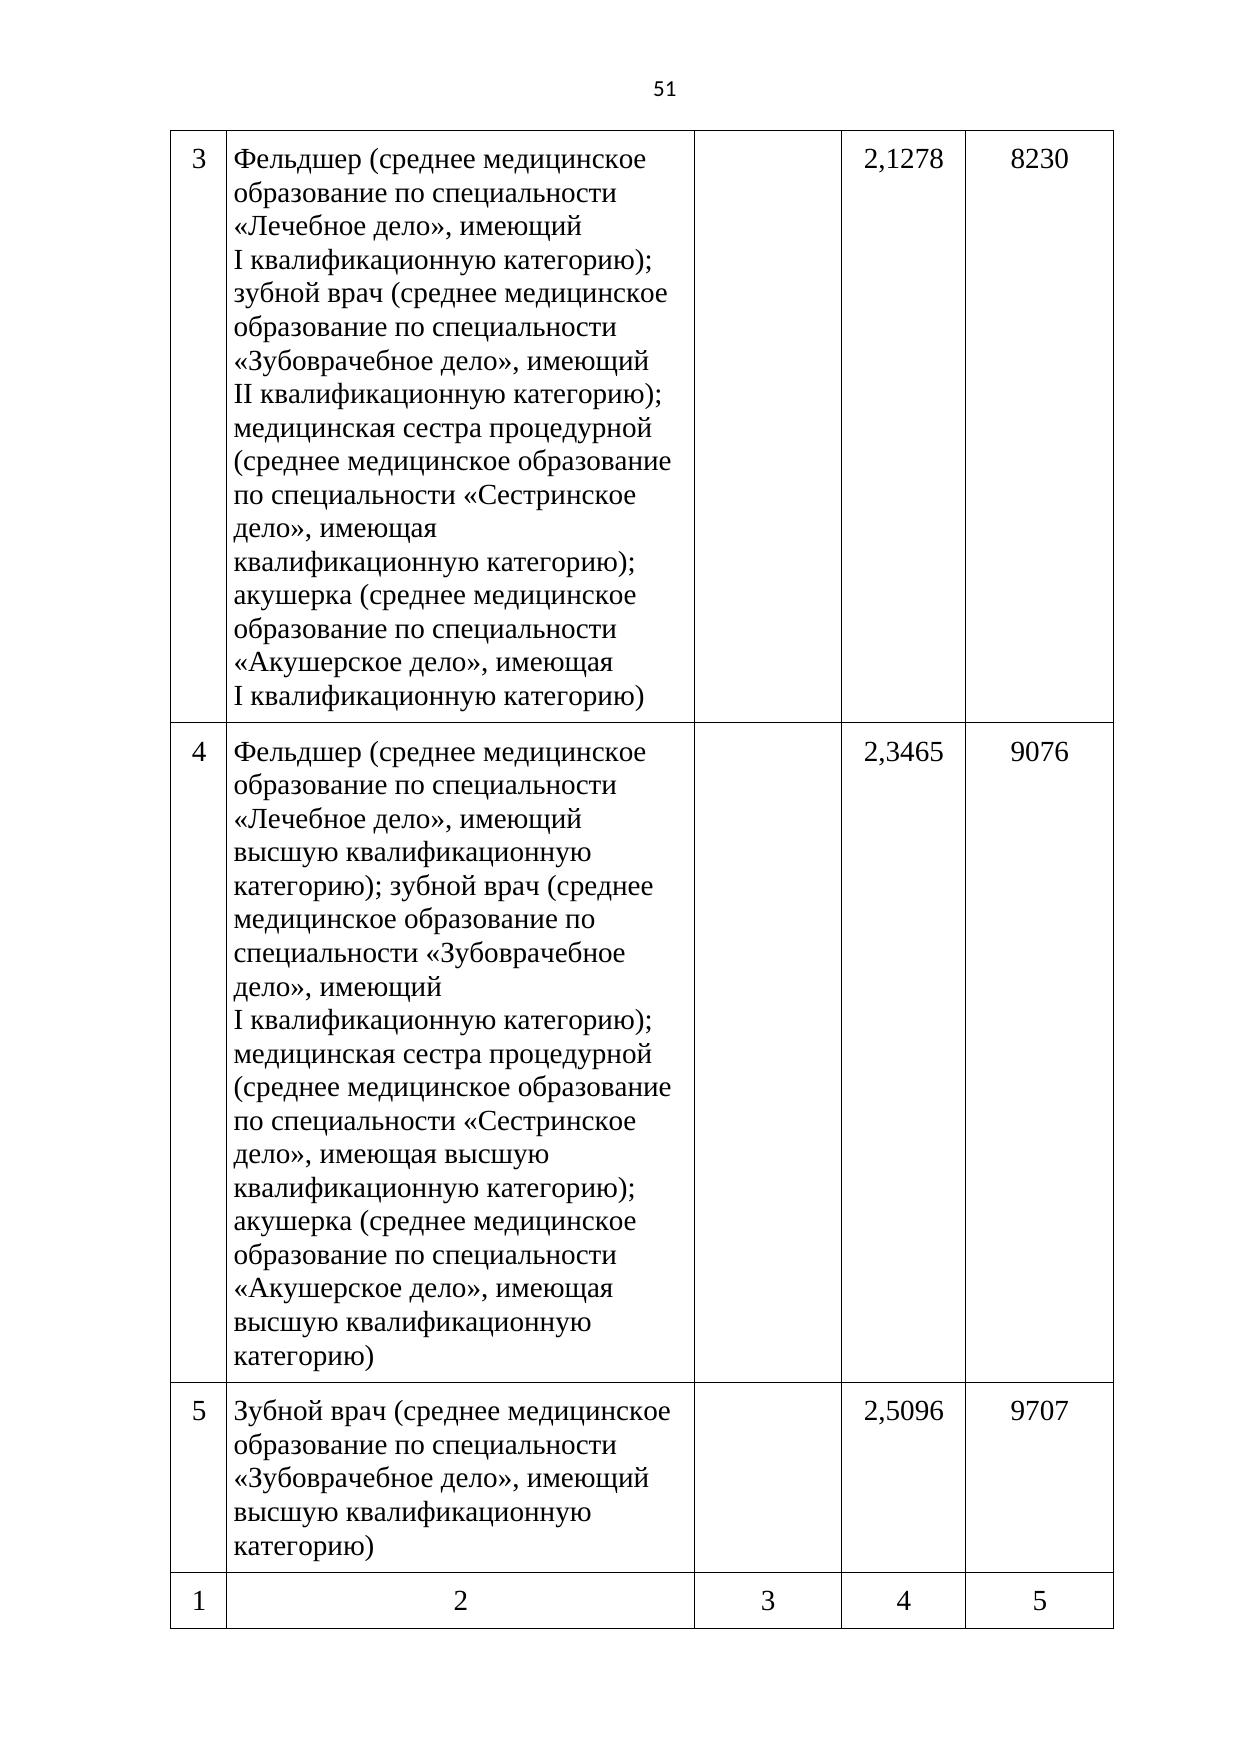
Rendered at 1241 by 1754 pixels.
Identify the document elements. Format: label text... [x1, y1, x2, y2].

table_cell 3 [695, 1573, 841, 1628]
table_cell 4 [171, 723, 226, 1382]
table_cell 2,5096 [842, 1383, 965, 1572]
table_cell 4 [842, 1573, 965, 1628]
table_cell Фельдшер (среднее медицинское образование по специальности «Лечебное дело», имеющий высшую квалификационную категорию); зубной врач (среднее медицинское образование по специальности «Зубоврачебное дело», имеющий I квалификационную категорию); медицинская сестра процедурной (среднее медицинское образование по специальности «Сестринское дело», имеющая высшую квалификационную категорию); акушерка (среднее медицинское образование по специальности «Акушерское дело», имеющая высшую квалификационную категорию) [227, 723, 694, 1382]
table_cell 2 [227, 1573, 694, 1628]
table_cell 2,1278 [842, 131, 965, 722]
table_cell 1 [171, 1573, 226, 1628]
table_cell 8230 [966, 131, 1113, 722]
table_cell 9707 [966, 1383, 1113, 1572]
table_cell Зубной врач (среднее медицинское образование по специальности «Зубоврачебное дело», имеющий высшую квалификационную категорию) [227, 1383, 694, 1572]
table_cell [695, 723, 841, 1382]
table_cell 3 [171, 131, 226, 722]
table_cell 9076 [966, 723, 1113, 1382]
table_cell Фельдшер (среднее медицинское образование по специальности «Лечебное дело», имеющий I квалификационную категорию); зубной врач (среднее медицинское образование по специальности «Зубоврачебное дело», имеющий II квалификационную категорию); медицинская сестра процедурной (среднее медицинское образование по специальности «Сестринское дело», имеющая квалификационную категорию); акушерка (среднее медицинское образование по специальности «Акушерское дело», имеющая I квалификационную категорию) [227, 131, 694, 722]
table_cell 2,3465 [842, 723, 965, 1382]
table_cell [695, 1383, 841, 1572]
table_cell [695, 131, 841, 722]
table_cell 5 [966, 1573, 1113, 1628]
table_cell 5 [171, 1383, 226, 1572]
